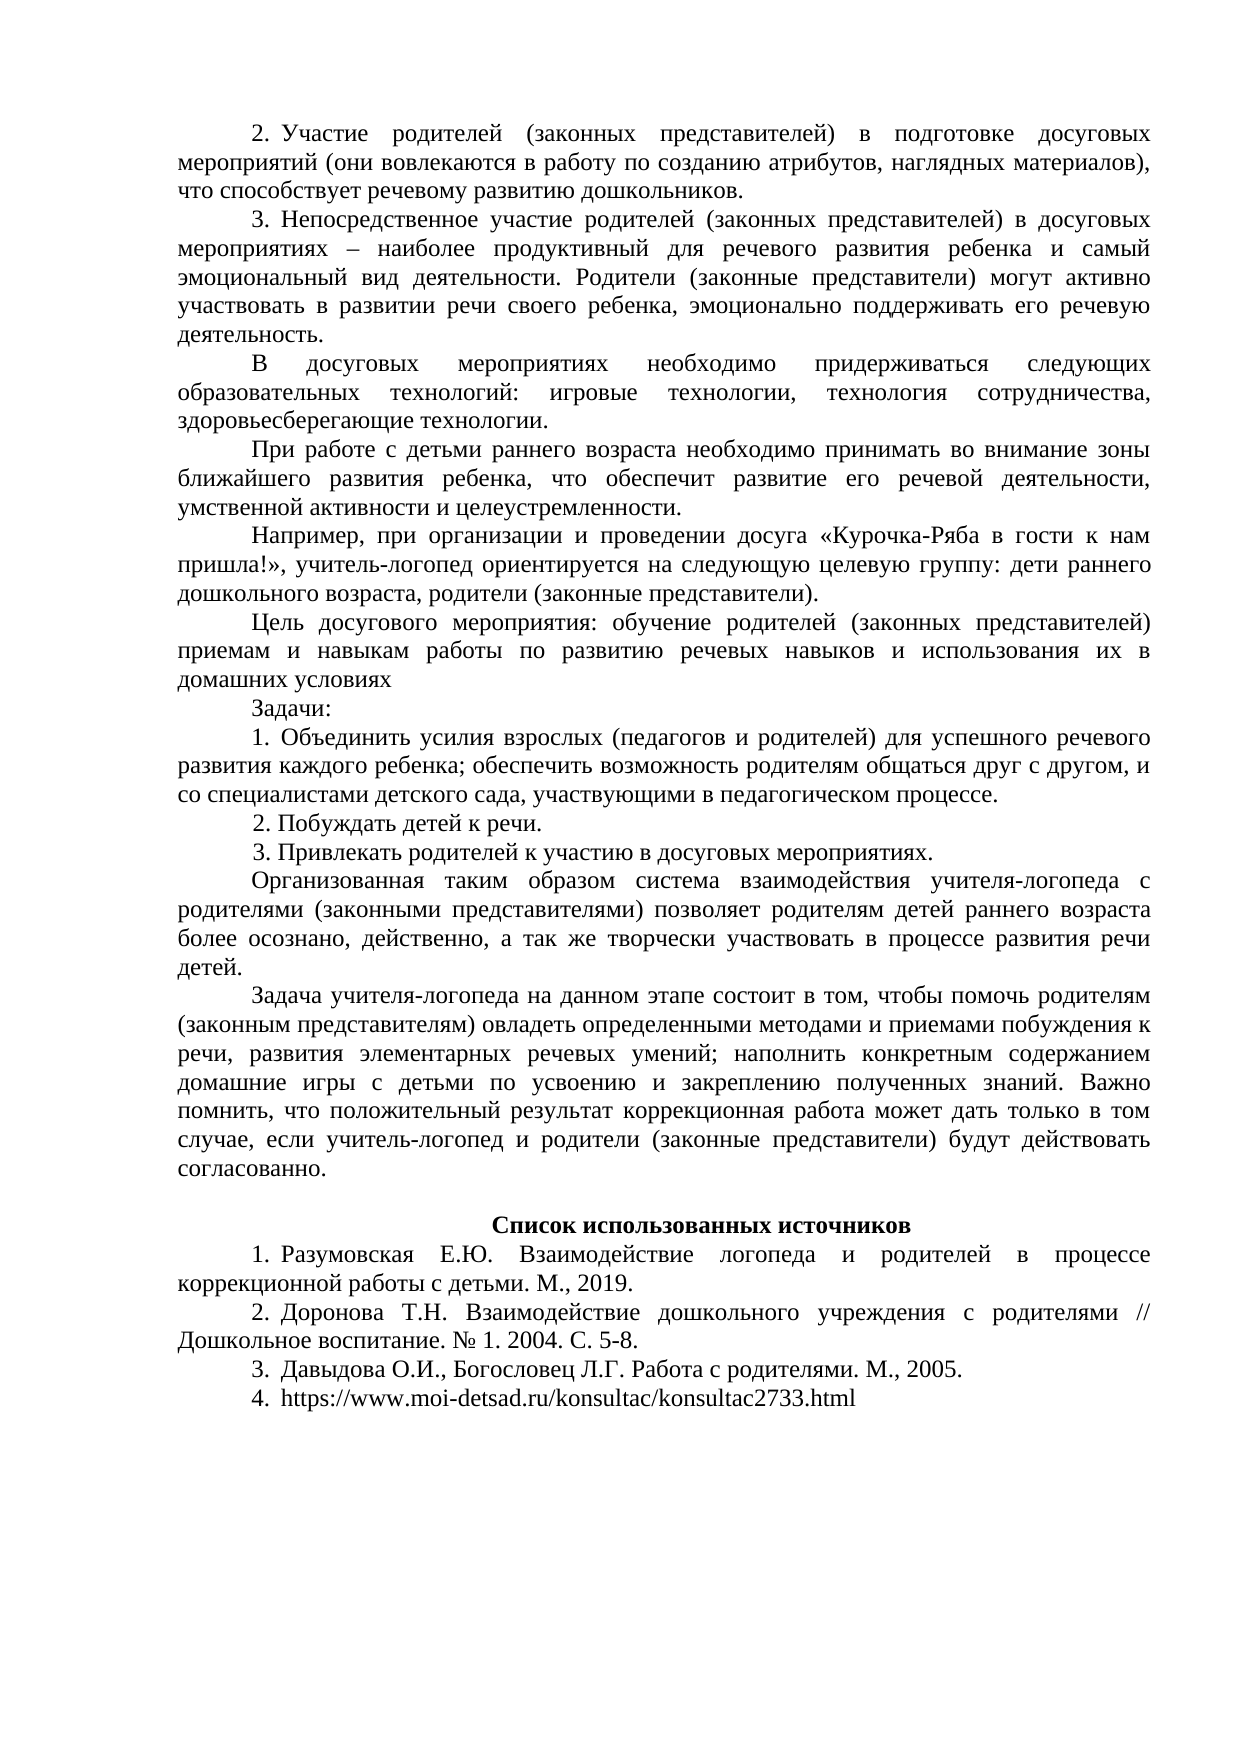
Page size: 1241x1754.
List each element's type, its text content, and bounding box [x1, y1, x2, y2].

text Задача учителя-логопеда на данном этапе состоит в том, чтобы помочь родителям (законным представителям) овладеть определенными методами и приемами побуждения к речи, развития элементарных речевых умений; наполнить конкретным содержанием домашние игры с детьми по усвоению и закреплению полученных знаний. Важно помнить, что положительный результат коррекционная работа может дать только в том случае, если учитель-логопед и родители (законные представители) будут действовать согласованно. [177, 981, 1152, 1182]
list 2. Побуждать детей к речи. [252, 808, 1152, 837]
list https://www.moi-detsad.ru/konsultac/konsultac2733.html [177, 1383, 1152, 1412]
text При работе с детьми раннего возраста необходимо принимать во внимание зоны ближайшего развития ребенка, что обеспечит развитие его речевой деятельности, умственной активности и целеустремленности. [177, 434, 1152, 521]
text Организованная таким образом система взаимодействия учителя-логопеда с родителями (законными представителями) позволяет родителям детей раннего возраста более осознано, действенно, а так же творчески участвовать в процессе развития речи детей. [177, 866, 1152, 981]
list Доронова Т.Н. Взаимодействие дошкольного учреждения с родителями // Дошкольное воспитание. № 1. 2004. С. 5-8. [177, 1297, 1152, 1354]
list Разумовская Е.Ю. Взаимодействие логопеда и родителей в процессе коррекционной работы с детьми. М., 2019. [177, 1239, 1152, 1297]
text Задачи: [177, 693, 1152, 722]
text Цель досугового мероприятия: обучение родителей (законных представителей) приемам и навыкам работы по развитию речевых навыков и использования их в домашних условиях [177, 607, 1152, 693]
text Список использованных источников [177, 1211, 1152, 1239]
list Давыдова О.И., Богословец Л.Г. Работа с родителями. М., 2005. [177, 1354, 1152, 1383]
text В досуговых мероприятиях необходимо придерживаться следующих образовательных технологий: игровые технологии, технология сотрудничества, здоровьесберегающие технологии. [177, 348, 1152, 434]
list Участие родителей (законных представителей) в подготовке досуговых мероприятий (они вовлекаются в работу по созданию атрибутов, наглядных материалов), что способствует речевому развитию дошкольников. [177, 118, 1152, 204]
text Например, при организации и проведении досуга «Курочка-Ряба в гости к нам пришла!», учитель-логопед ориентируется на следующую целевую группу: дети раннего дошкольного возраста, родители (законные представители). [177, 521, 1152, 607]
list Объединить усилия взрослых (педагогов и родителей) для успешного речевого развития каждого ребенка; обеспечить возможность родителям общаться друг с другом, и со специалистами детского сада, участвующими в педагогическом процессе. [177, 722, 1152, 808]
list Непосредственное участие родителей (законных представителей) в досуговых мероприятиях – наиболее продуктивный для речевого развития ребенка и самый эмоциональный вид деятельности. Родители (законные представители) могут активно участвовать в развитии речи своего ребенка, эмоционально поддерживать его речевую деятельность. [177, 204, 1152, 348]
list 3. Привлекать родителей к участию в досуговых мероприятиях. [252, 837, 1152, 866]
